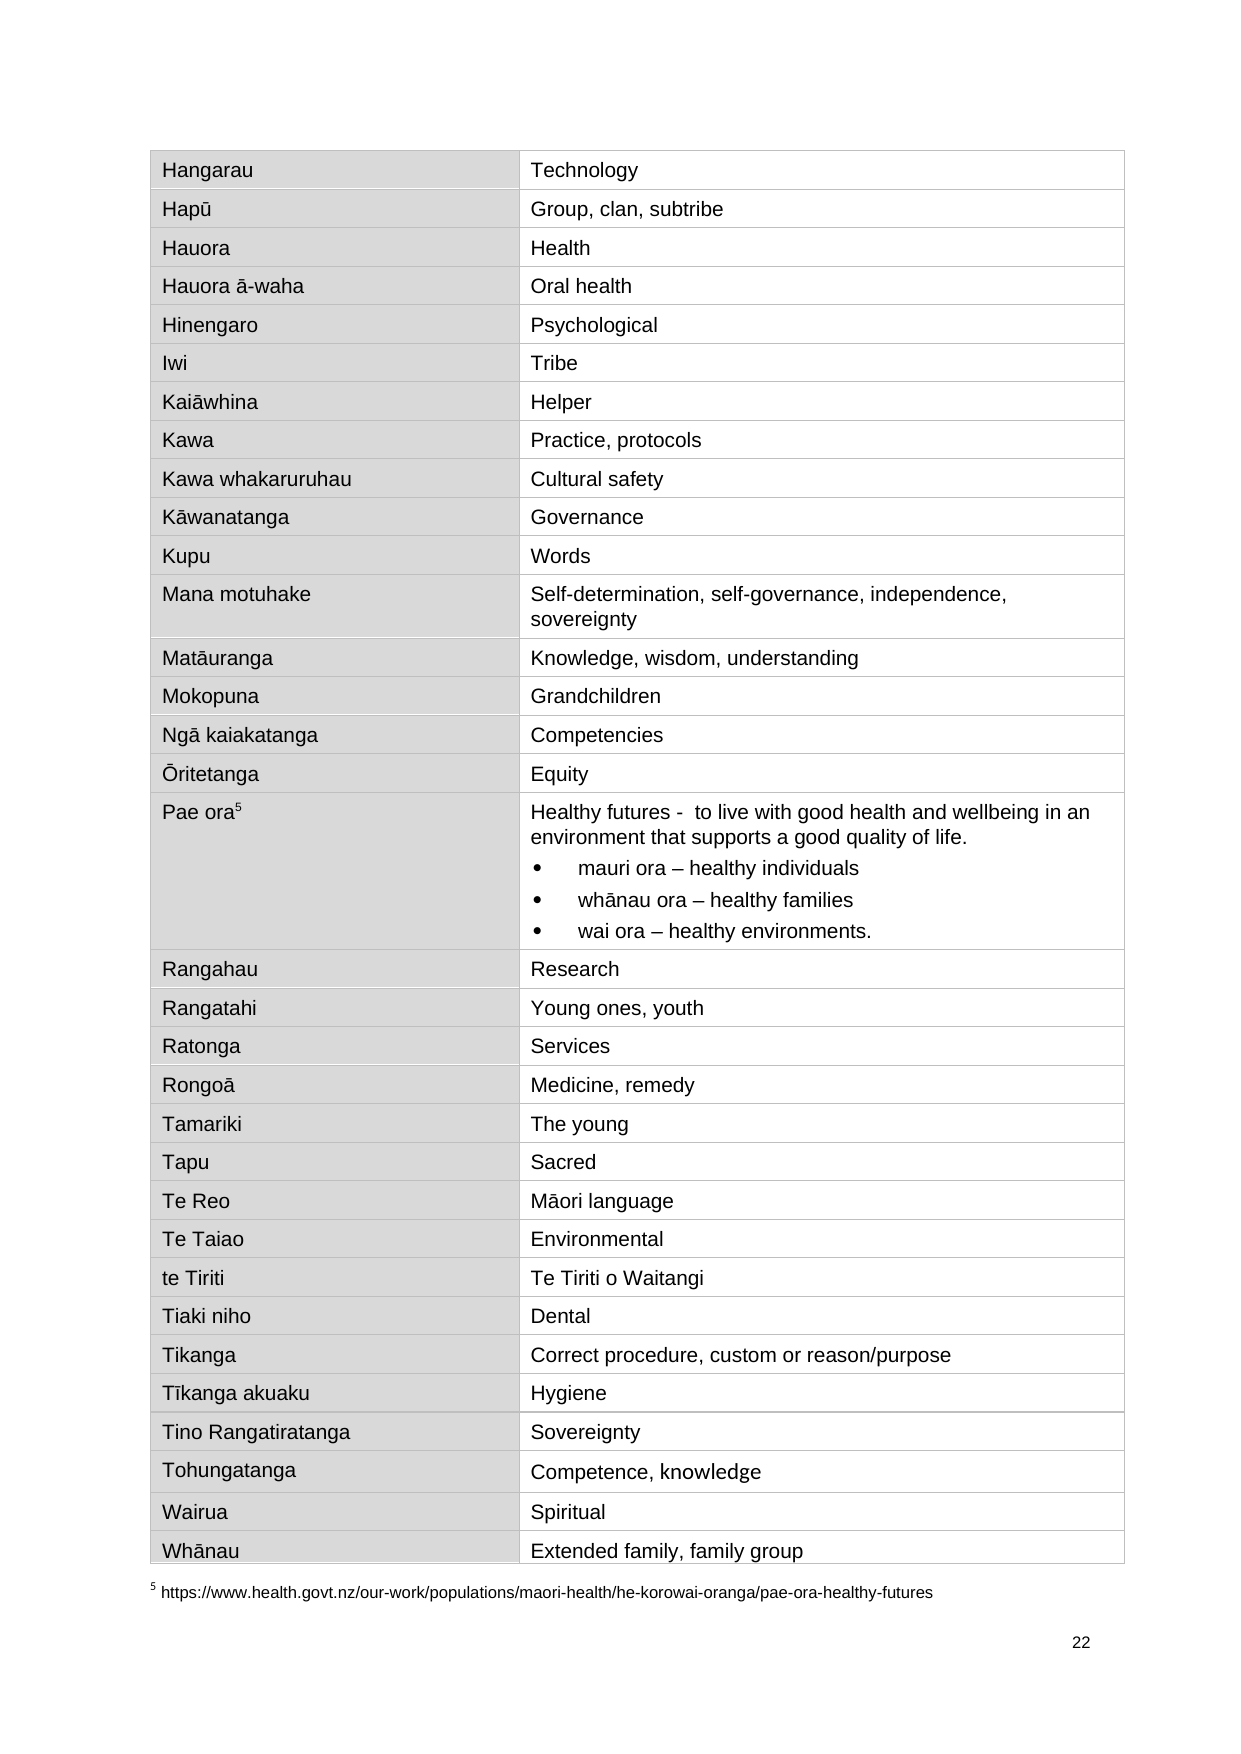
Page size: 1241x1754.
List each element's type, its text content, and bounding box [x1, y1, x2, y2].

table_cell Self-determination, self-governance, independence, sovereignty [520, 575, 1124, 637]
table_cell Hauora ā-waha [151, 267, 519, 304]
table_cell The young [520, 1104, 1124, 1142]
table_cell Competencies [520, 716, 1124, 753]
table_cell Helper [520, 382, 1124, 420]
table_cell Ngā kaiakatanga [151, 716, 519, 753]
table_cell Health [520, 228, 1124, 266]
table_cell Healthy futures - to live with good health and wellbeing in an environment that supports a good quality of life. mauri ora – healthy individuals whānau ora – healthy families wai ora – healthy environments. [520, 793, 1124, 949]
table_cell Tribe [520, 344, 1124, 381]
table_cell Group, clan, subtribe [520, 190, 1124, 227]
table_cell Technology [520, 151, 1124, 188]
table_cell Equity [520, 754, 1124, 792]
table_cell Mokopuna [151, 677, 519, 714]
table_cell Rongoā [151, 1066, 519, 1103]
table_cell Knowledge, wisdom, understanding [520, 639, 1124, 676]
table_cell Sovereignty [520, 1413, 1124, 1450]
table_cell Te Taiao [151, 1220, 519, 1257]
table_cell Services [520, 1027, 1124, 1064]
table_cell Grandchildren [520, 677, 1124, 714]
table_cell Environmental [520, 1220, 1124, 1257]
table_cell Hauora [151, 228, 519, 266]
table_cell Kawa whakaruruhau [151, 459, 519, 497]
table_cell Hinengaro [151, 305, 519, 343]
table_cell Psychological [520, 305, 1124, 343]
table_cell te Tiriti [151, 1258, 519, 1296]
table_cell Medicine, remedy [520, 1066, 1124, 1103]
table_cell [520, 1531, 1124, 1562]
table_cell Practice, protocols [520, 421, 1124, 458]
table_cell Whānau [151, 1531, 519, 1562]
table_cell Tapu [151, 1143, 519, 1180]
table_cell Matāuranga [151, 639, 519, 676]
table_cell Tamariki [151, 1104, 519, 1142]
table_cell Hygiene [520, 1374, 1124, 1411]
table_cell Pae ora [151, 793, 519, 949]
table_cell Kupu [151, 536, 519, 574]
table_cell Competence, knowledge [520, 1451, 1124, 1492]
table_cell Correct procedure, custom or reason/purpose [520, 1335, 1124, 1373]
table_cell Iwi [151, 344, 519, 381]
table_cell Kāwanatanga [151, 498, 519, 535]
table_cell Hapū [151, 190, 519, 227]
table_cell Wairua [151, 1493, 519, 1530]
table_cell Words [520, 536, 1124, 574]
table_cell Te Tiriti o Waitangi [520, 1258, 1124, 1296]
table_cell Tikanga [151, 1335, 519, 1373]
table_cell Kawa [151, 421, 519, 458]
table_cell Young ones, youth [520, 989, 1124, 1026]
table_cell Governance [520, 498, 1124, 535]
table_cell Mana motuhake [151, 575, 519, 637]
table_cell Hangarau [151, 151, 519, 188]
table_cell Tohungatanga [151, 1451, 519, 1492]
table_cell Rangatahi [151, 989, 519, 1026]
table_cell Oral health [520, 267, 1124, 304]
table_cell Rangahau [151, 950, 519, 987]
table_cell Research [520, 950, 1124, 987]
table_cell Tino Rangatiratanga [151, 1413, 519, 1450]
table_cell Māori language [520, 1181, 1124, 1219]
table_cell Cultural safety [520, 459, 1124, 497]
table_cell Kaiāwhina [151, 382, 519, 420]
table_cell Sacred [520, 1143, 1124, 1180]
table_cell Ratonga [151, 1027, 519, 1064]
table_cell Ōritetanga [151, 754, 519, 792]
table_cell Tīkanga akuaku [151, 1374, 519, 1411]
table_cell Tiaki niho [151, 1297, 519, 1334]
table_cell Dental [520, 1297, 1124, 1334]
table_cell Te Reo [151, 1181, 519, 1219]
table_cell Spiritual [520, 1493, 1124, 1530]
